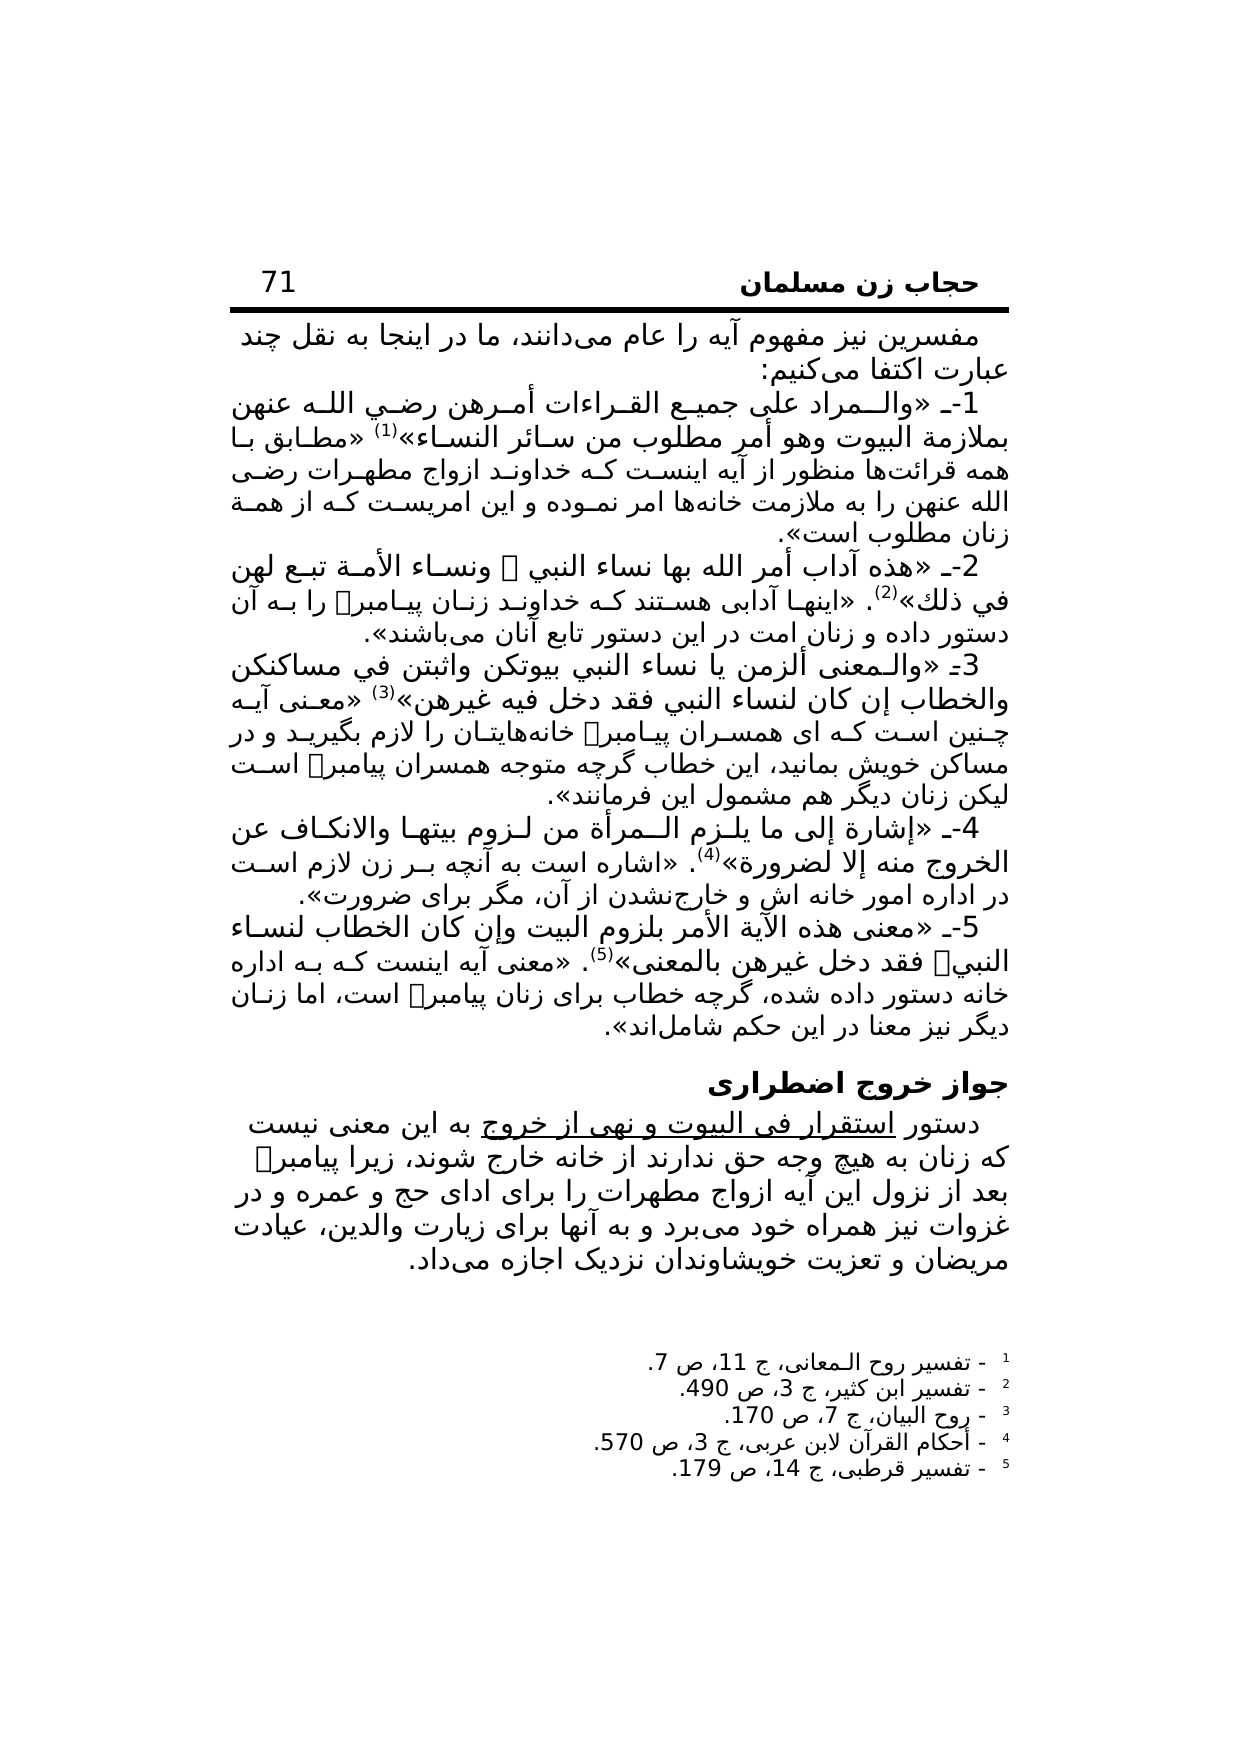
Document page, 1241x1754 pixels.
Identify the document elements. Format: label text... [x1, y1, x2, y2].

text 1- «والـمراد على جميع القراءات أمرهن رضي الله عنهن بملازمة البيوت وهو أمر مطلوب من سائر النساء»() «مطابق با همه قرائت‌ها منظور از آیه اینست که خداوند ازواج مطهرات رضی الله عنهن را به ملازمت خانه‌ها امر نموده و این امریست که از همة زنان مطلوب است». [230, 386, 1010, 549]
text 4- «إشارة إلى ما يلزم الـمرأة من لزوم بيتها والانكاف عن الخروج منه إلا لضرورة»(). «اشاره است به آنچه بر زن لازم است در اداره امور خانه اش و خارج‌نشدن از آن، مگر برای ضرورت». [230, 811, 1010, 911]
text دستور استقرار فی البیوت و نهی از خروج به این معنی نیست که زنان به هیچ وجه حق ندارند از خانه خارج شوند، زیرا پیامبر بعد از نزول این آیه ازواج مطهرات را برای ادای حج و عمره و در غزوات نیز همراه خود می‌برد و به آنها برای زیارت والدین، عیادت مریضان و تعزیت خویشاوندان نزدیک اجازه می‌داد. [230, 1107, 1010, 1277]
text 2- «هذه آداب أمر الله بها نساء النبي ونساء الأمة تبع لهن في ذلك»(). «اینها آدابی هستند که خداوند زنان پیامبر را به آن دستور داده و زنان امت در این دستور تابع آنان می‌باشند». [230, 549, 1010, 648]
text 3- «والـمعنى ألزمن يا نساء النبي بيوتكن واثبتن في مساكنكن والخطاب إن كان لنساء النبي فقد دخل فيه غيرهن»() «معنی آیه چنین است که ای همسران پیامبر خانه‌هایتان را لازم بگیرید و در مساکن خویش بمانید، این خطاب گرچه متوجه همسران پیامبر است لیکن زنان دیگر هم مشمول این فرمانند». [230, 648, 1010, 811]
text جواز خروج اضطراری [230, 1067, 1010, 1101]
text مفسرین نیز مفهوم آیه را عام می‌دانند، ما در اینجا به نقل چند عبارت اکتفا می‌کنیم: [230, 318, 1010, 386]
text 5- «معنى هذه الآية الأمر بلزوم البيت وإن كان الخطاب لنساء النبي فقد دخل غيرهن بالمعنى»(). «معنی آیه اینست که به اداره خانه دستور داده شده، گرچه خطاب برای زنان پیامبر است، اما زنان دیگر نیز معنا در این حکم شامل‌اند». [230, 911, 1010, 1042]
